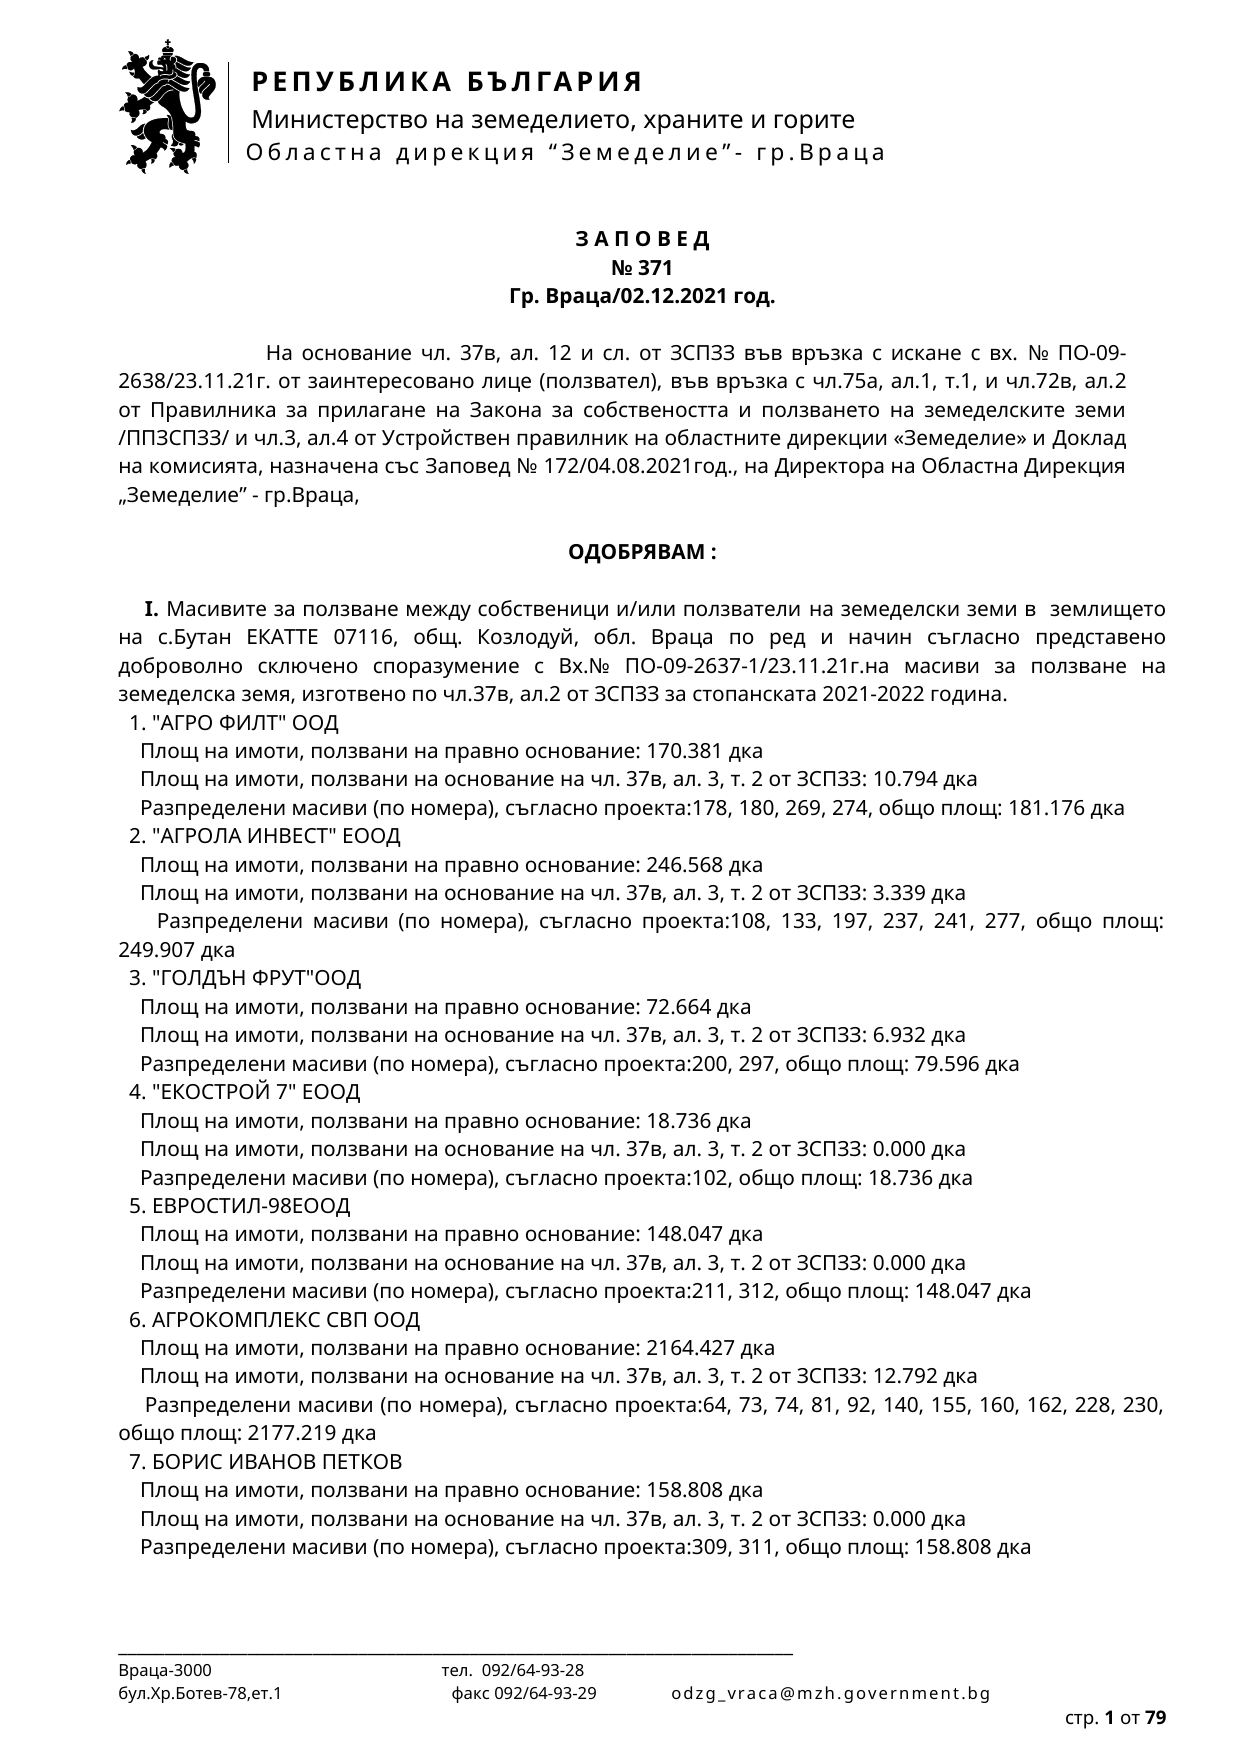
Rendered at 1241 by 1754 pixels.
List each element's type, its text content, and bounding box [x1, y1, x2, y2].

text Разпределени масиви (по номера), съгласно проекта:102, общо площ: 18.736 дка [118, 1163, 1166, 1191]
text Разпределени масиви (по номера), съгласно проекта:200, 297, общо площ: 79.596 дка [118, 1049, 1166, 1077]
text І. Масивите за ползване между собственици и/или ползватели на земеделски земи в землището на с.Бутан ЕКАТТЕ 07116, общ. Козлодуй, обл. Враца по ред и начин съгласно представено доброволно сключено споразумениe с Вх.№ ПО-09-2637-1/23.11.21г.на масиви за ползване на земеделска земя, изготвено по чл.37в, ал.2 от ЗСПЗЗ за стопанската 2021-2022 година. [118, 594, 1166, 708]
text Разпределени масиви (по номера), съгласно проекта:108, 133, 197, 237, 241, 277, общо площ: 249.907 дка [118, 907, 1166, 963]
text 6. АГРОКОМПЛЕКС СВП ООД [118, 1305, 1166, 1333]
text Площ на имоти, ползвани на правно основание: 170.381 дка [118, 736, 1166, 764]
text Площ на имоти, ползвани на правно основание: 18.736 дка [118, 1106, 1166, 1134]
text 1. "АГРО ФИЛТ" ООД [118, 708, 1166, 736]
text Площ на имоти, ползвани на правно основание: 2164.427 дка [118, 1333, 1166, 1362]
text З А П О В Е Д [118, 224, 1166, 253]
text Разпределени масиви (по номера), съгласно проекта:64, 73, 74, 81, 92, 140, 155, 160, 162, 228, 230, общо площ: 2177.219 дка [118, 1390, 1166, 1447]
text Площ на имоти, ползвани на правно основание: 246.568 дка [118, 850, 1166, 878]
text Площ на имоти, ползвани на основание на чл. 37в, ал. 3, т. 2 от ЗСПЗЗ: 6.932 дка [118, 1020, 1166, 1049]
text Разпределени масиви (по номера), съгласно проекта:309, 311, общо площ: 158.808 дка [118, 1532, 1166, 1561]
text Площ на имоти, ползвани на основание на чл. 37в, ал. 3, т. 2 от ЗСПЗЗ: 0.000 дка [118, 1248, 1166, 1276]
text 5. EВРОСТИЛ-98ЕООД [118, 1191, 1166, 1219]
text Площ на имоти, ползвани на правно основание: 72.664 дка [118, 992, 1166, 1020]
text Разпределени масиви (по номера), съгласно проекта:211, 312, общо площ: 148.047 дка [118, 1276, 1166, 1305]
text 4. "ЕКОСТРОЙ 7" ЕООД [118, 1077, 1166, 1106]
text 2. "АГРОЛА ИНВЕСТ" ЕООД [118, 821, 1166, 850]
text № 371 [118, 253, 1166, 281]
text 3. "ГОЛДЪН ФРУТ"ООД [118, 963, 1166, 992]
text Площ на имоти, ползвани на правно основание: 148.047 дка [118, 1219, 1166, 1248]
text Разпределени масиви (по номера), съгласно проекта:178, 180, 269, 274, общо площ: 181.176 дка [118, 793, 1166, 821]
text Площ на имоти, ползвани на основание на чл. 37в, ал. 3, т. 2 от ЗСПЗЗ: 12.792 дка [118, 1362, 1166, 1390]
text Площ на имоти, ползвани на правно основание: 158.808 дка [118, 1475, 1166, 1504]
text На основание чл. 37в, ал. 12 и сл. от ЗСПЗЗ във връзка с искане с вх. № ПО-09-2638/23.11.21г. от заинтересовано лице (ползвател), във връзка с чл.75а, ал.1, т.1, и чл.72в, ал.2 от Правилника за прилагане на Закона за собствеността и ползването на земеделските земи /ППЗСПЗЗ/ и чл.3, ал.4 от Устройствен правилник на областните дирекции «Земеделие» и Доклад на комисията, назначена със Заповед № 172/04.08.2021год., на Директора на Областна Дирекция „Земеделие” - гр.Враца, [118, 338, 1126, 508]
text ОДОБРЯВАМ : [118, 537, 1166, 565]
text Площ на имоти, ползвани на основание на чл. 37в, ал. 3, т. 2 от ЗСПЗЗ: 10.794 дка [118, 764, 1166, 793]
text Площ на имоти, ползвани на основание на чл. 37в, ал. 3, т. 2 от ЗСПЗЗ: 3.339 дка [118, 878, 1166, 907]
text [118, 1504, 1166, 1532]
text 7. БОРИС ИВАНОВ ПЕТКОВ [118, 1447, 1166, 1475]
text Гр. Враца/02.12.2021 год. [118, 281, 1166, 309]
text Площ на имоти, ползвани на основание на чл. 37в, ал. 3, т. 2 от ЗСПЗЗ: 0.000 дка [118, 1134, 1166, 1163]
